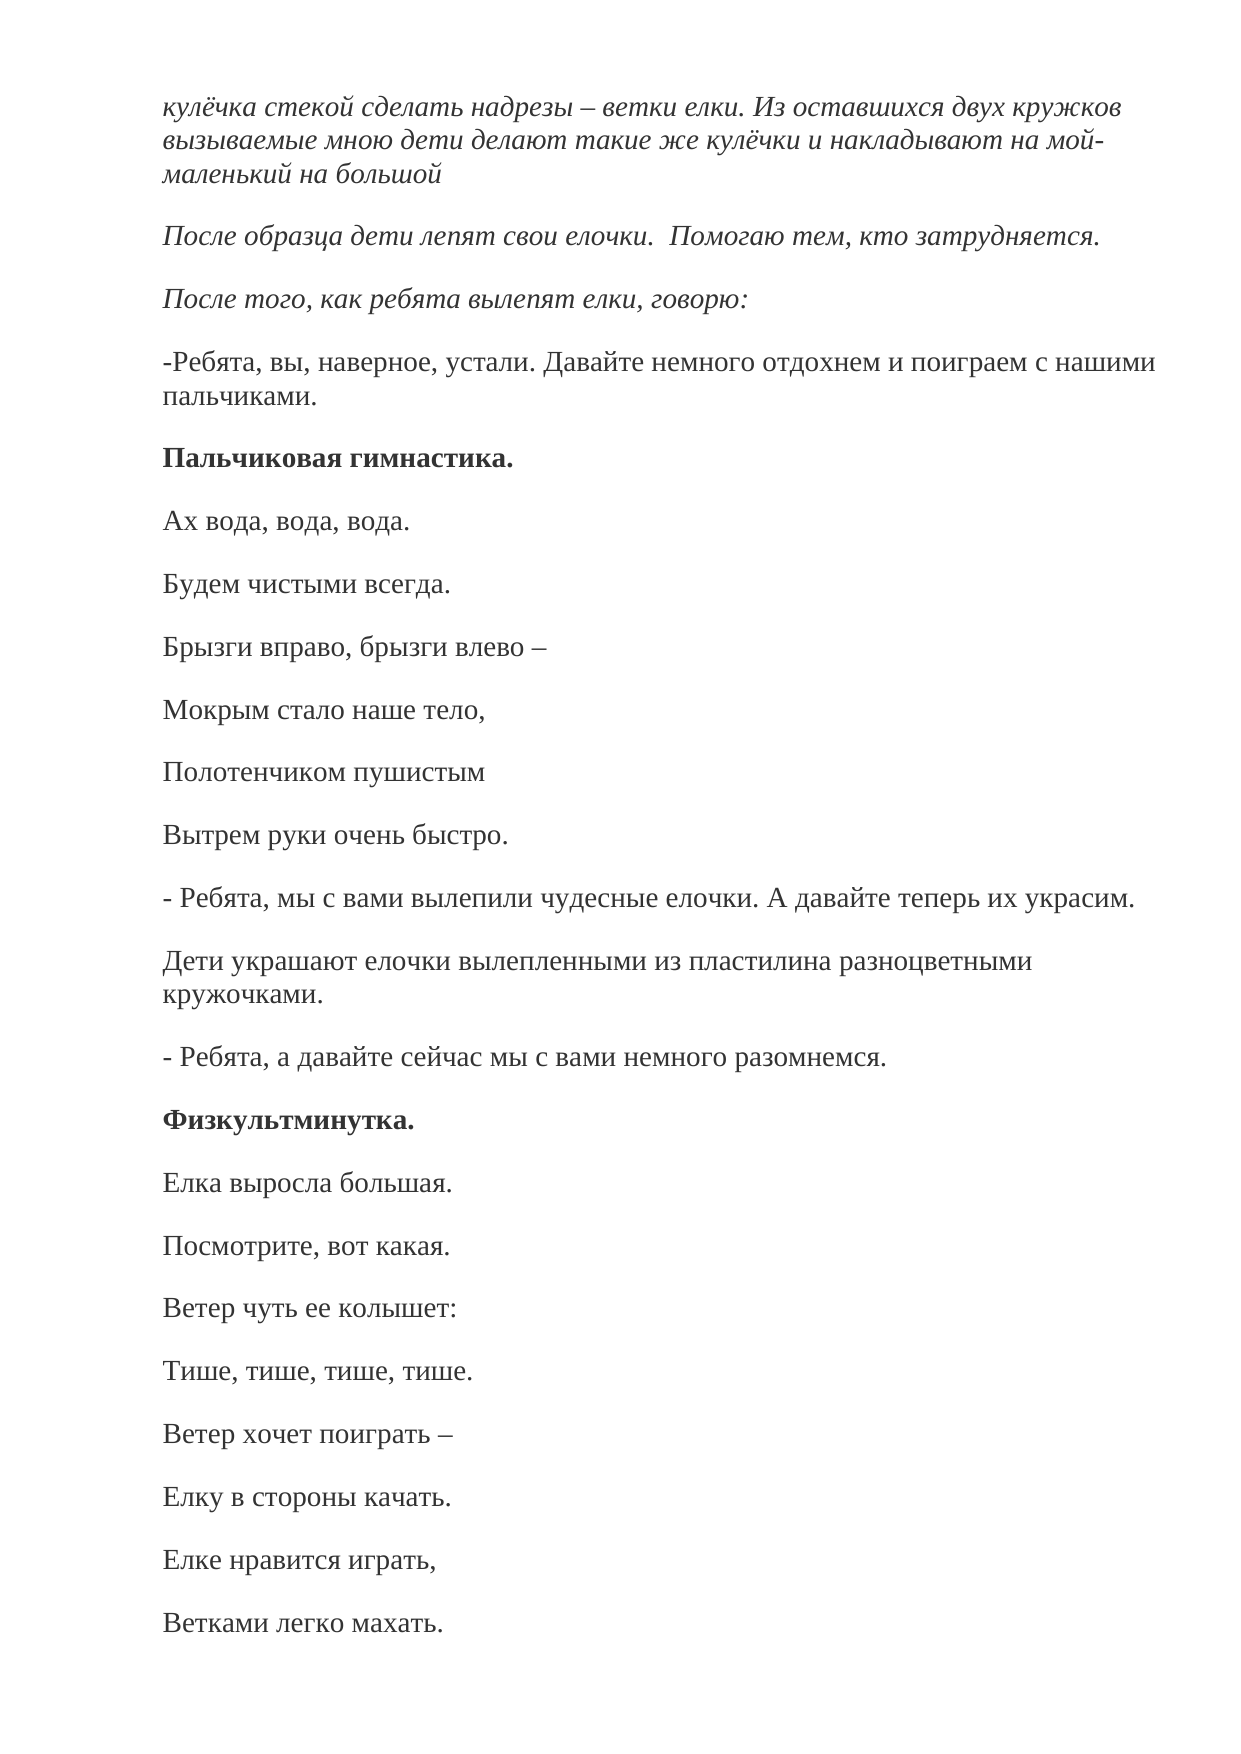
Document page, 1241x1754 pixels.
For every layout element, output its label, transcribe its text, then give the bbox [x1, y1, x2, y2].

text Дети украшают елочки вылепленными из пластилина разноцветными кружочками. [162, 943, 1167, 1010]
text Ветками легко махать. [162, 1605, 1167, 1638]
text Физкультминутка. [162, 1102, 1167, 1136]
text Мокрым стало наше тело, [162, 692, 1167, 725]
text Елка выросла большая. [162, 1165, 1167, 1198]
text -Ребята, вы, наверное, устали. Давайте немного отдохнем и поиграем с нашими пальчиками. [162, 344, 1167, 411]
text После того, как ребята вылепят елки, говорю: [162, 281, 1167, 315]
text Елку в стороны качать. [162, 1479, 1167, 1513]
text Тише, тише, тише, тише. [162, 1353, 1167, 1387]
text Ветер хочет поиграть – [162, 1416, 1167, 1450]
text Вытрем руки очень быстро. [162, 817, 1167, 851]
text Ветер чуть ее колышет: [162, 1291, 1167, 1324]
text - Ребята, а давайте сейчас мы с вами немного разомнемся. [162, 1039, 1167, 1073]
text После образца дети лепят свои елочки. Помогаю тем, кто затрудняется. [162, 218, 1167, 252]
text Посмотрите, вот какая. [162, 1228, 1167, 1261]
text Елке нравится играть, [162, 1542, 1167, 1575]
text Будем чистыми всегда. [162, 566, 1167, 600]
text Брызги вправо, брызги влево – [162, 629, 1167, 662]
text Пальчиковая гимнастика. [162, 441, 1167, 474]
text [162, 89, 1167, 189]
text Полотенчиком пушистым [162, 754, 1167, 788]
text - Ребята, мы с вами вылепили чудесные елочки. А давайте теперь их украсим. [162, 880, 1167, 914]
text Ах вода, вода, вода. [162, 503, 1167, 537]
